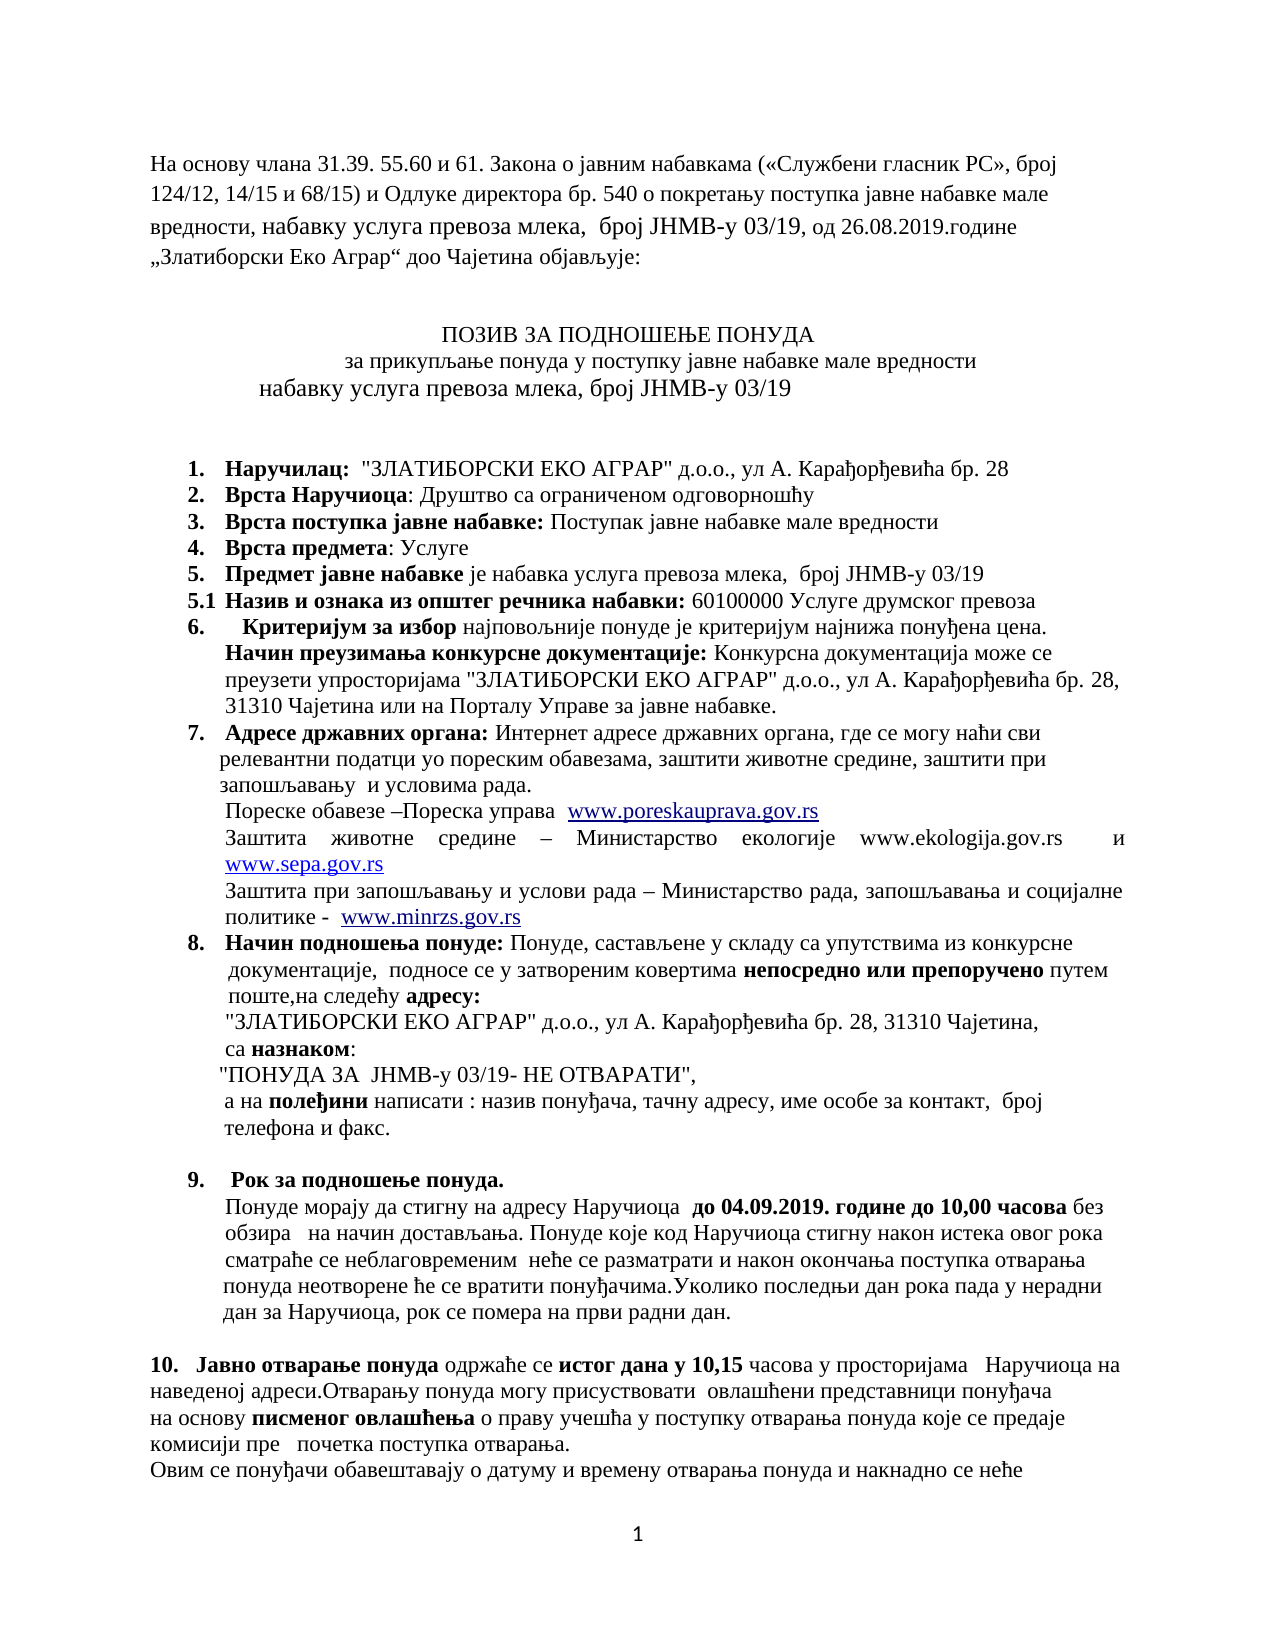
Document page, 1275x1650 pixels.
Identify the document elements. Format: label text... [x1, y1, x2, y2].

list Рок за подношење понуда. [187, 1167, 1125, 1193]
text а на полеђини написати : назив понуђача, тачну адресу, име особе за контакт, број [150, 1087, 1125, 1114]
text ПОЗИВ ЗА ПОДНОШЕЊЕ ПОНУДА [150, 321, 1125, 347]
text Овим се понуђачи обавештавају о датуму и времену отварања понуда и накнадно се неће [150, 1456, 1125, 1483]
text релевантни податци уо пореским обавезама, заштити животне средине, заштити при [191, 745, 1125, 771]
text набавку услуга превоза млека, број ЈНМВ-у 03/19 [150, 373, 1125, 402]
text на основу писменог овлашћења о праву учешћа у поступку отварања понуда које се предаје [150, 1404, 1125, 1430]
text наведеној адреси.Отварању понуда могу присуствовати овлашћени представници понуђача [150, 1377, 1125, 1404]
text за прикупљање понуда у поступку јавне набавке мале вредности [150, 347, 1125, 373]
text Заштита при запошљавању и услови рада – Министарство рада, запошљавања и социјалне политике - www.minrzs.gov.rs [225, 877, 1125, 929]
list Предмет јавне набавке је набавка услуга превоза млека, број ЈНМВ-у 03/19 [187, 560, 1125, 587]
text комисији пре почетка поступка отварања. [150, 1430, 1125, 1456]
text Пореске обавезе –Пореска управа www.poreskauprava.gov.rs [225, 798, 1125, 824]
text Понуде морају да стигну на адресу Наручиоца до 04.09.2019. године до 10,00 часова без [150, 1193, 1125, 1219]
text телефона и факс. [150, 1114, 1125, 1140]
text "ПОНУДА ЗА ЈНМВ-у 03/19- НЕ ОТВАРАТИ", [150, 1061, 1125, 1087]
text сматраће се неблаговременим неће се разматрати и након окончања поступка отварања [150, 1246, 1125, 1272]
list Критеријум за избор најповољније понуде је критеријум најнижа понуђена цена. [187, 613, 1125, 639]
text запошљавању и условима рада. [191, 771, 1125, 798]
list документације, подносе се у затвореним ковертима непосредно или препоручено путем поште,на следећу адресу: [228, 956, 1125, 1008]
text "ЗЛАТИБОРСКИ ЕКО АГРАР" д.о.о., ул А. Карађорђевића бр. 28, 31310 Чајетина, [150, 1008, 1125, 1035]
list Врста поступка јавне набавке: Поступак јавне набавке мале вредности [187, 508, 1125, 534]
list Адресе државних органа: Интернет адресе државних органа, где се могу наћи сви [187, 718, 1125, 745]
text 10. Јавно отварање понуда одржаће се истог дана у 10,15 часова у просторијама Наручиоца на [150, 1351, 1125, 1377]
text обзира на начин достављања. Понуде које код Наручиоца стигну након истека овог рока [150, 1219, 1125, 1246]
text понуда неотворене ће се вратити понуђачима.Уколико последњи дан рока пада у нерадни [217, 1272, 1125, 1298]
list Назив и ознака из општег речника набавки: 60100000 Услуге друмског превоза [187, 587, 1125, 613]
text На основу члана 31.39. 55.60 и 61. Закона о јавним набавкама («Службени гласник РС», број 124/12, 14/15 и 68/15) и Одлуке директора бр. 540 о покретању поступка јавне набавке мале вредности, набавку услуга превоза млека, број ЈНМВ-у 03/19, oд 26.08.2019.године „Златиборски Еко Аграр“ доо Чајетина објављује: [150, 150, 1125, 270]
list Наручилац: "ЗЛАТИБОРСКИ ЕКО АГРАР" д.о.о., ул А. Карађорђевића бр. 28 [187, 455, 1125, 481]
list Начин подношења понуде: Понуде, састављене у складу са упутствима из конкурсне [187, 929, 1125, 956]
text Начин преузимања конкурсне документације: Конкурсна документација може се преузети упросторијама "ЗЛАТИБОРСКИ ЕКО АГРАР" д.о.о., ул А. Карађорђевића бр. 28, 31310 Чајетина или на Порталу Управе за јавне набавке. [225, 639, 1125, 718]
text Заштита животне средине – Министарство екологије www.ekologija.gov.rs и www.sepa.gov.rs [225, 824, 1125, 877]
text са назнаком: [150, 1035, 1125, 1061]
text дан за Наручиоца, рок се помера на први радни дан. [217, 1298, 1125, 1325]
list Врста Наручиоца: Друштво са ограниченом одговорношћу [187, 481, 1125, 508]
list Врста предмета: Услуге [187, 534, 1125, 560]
